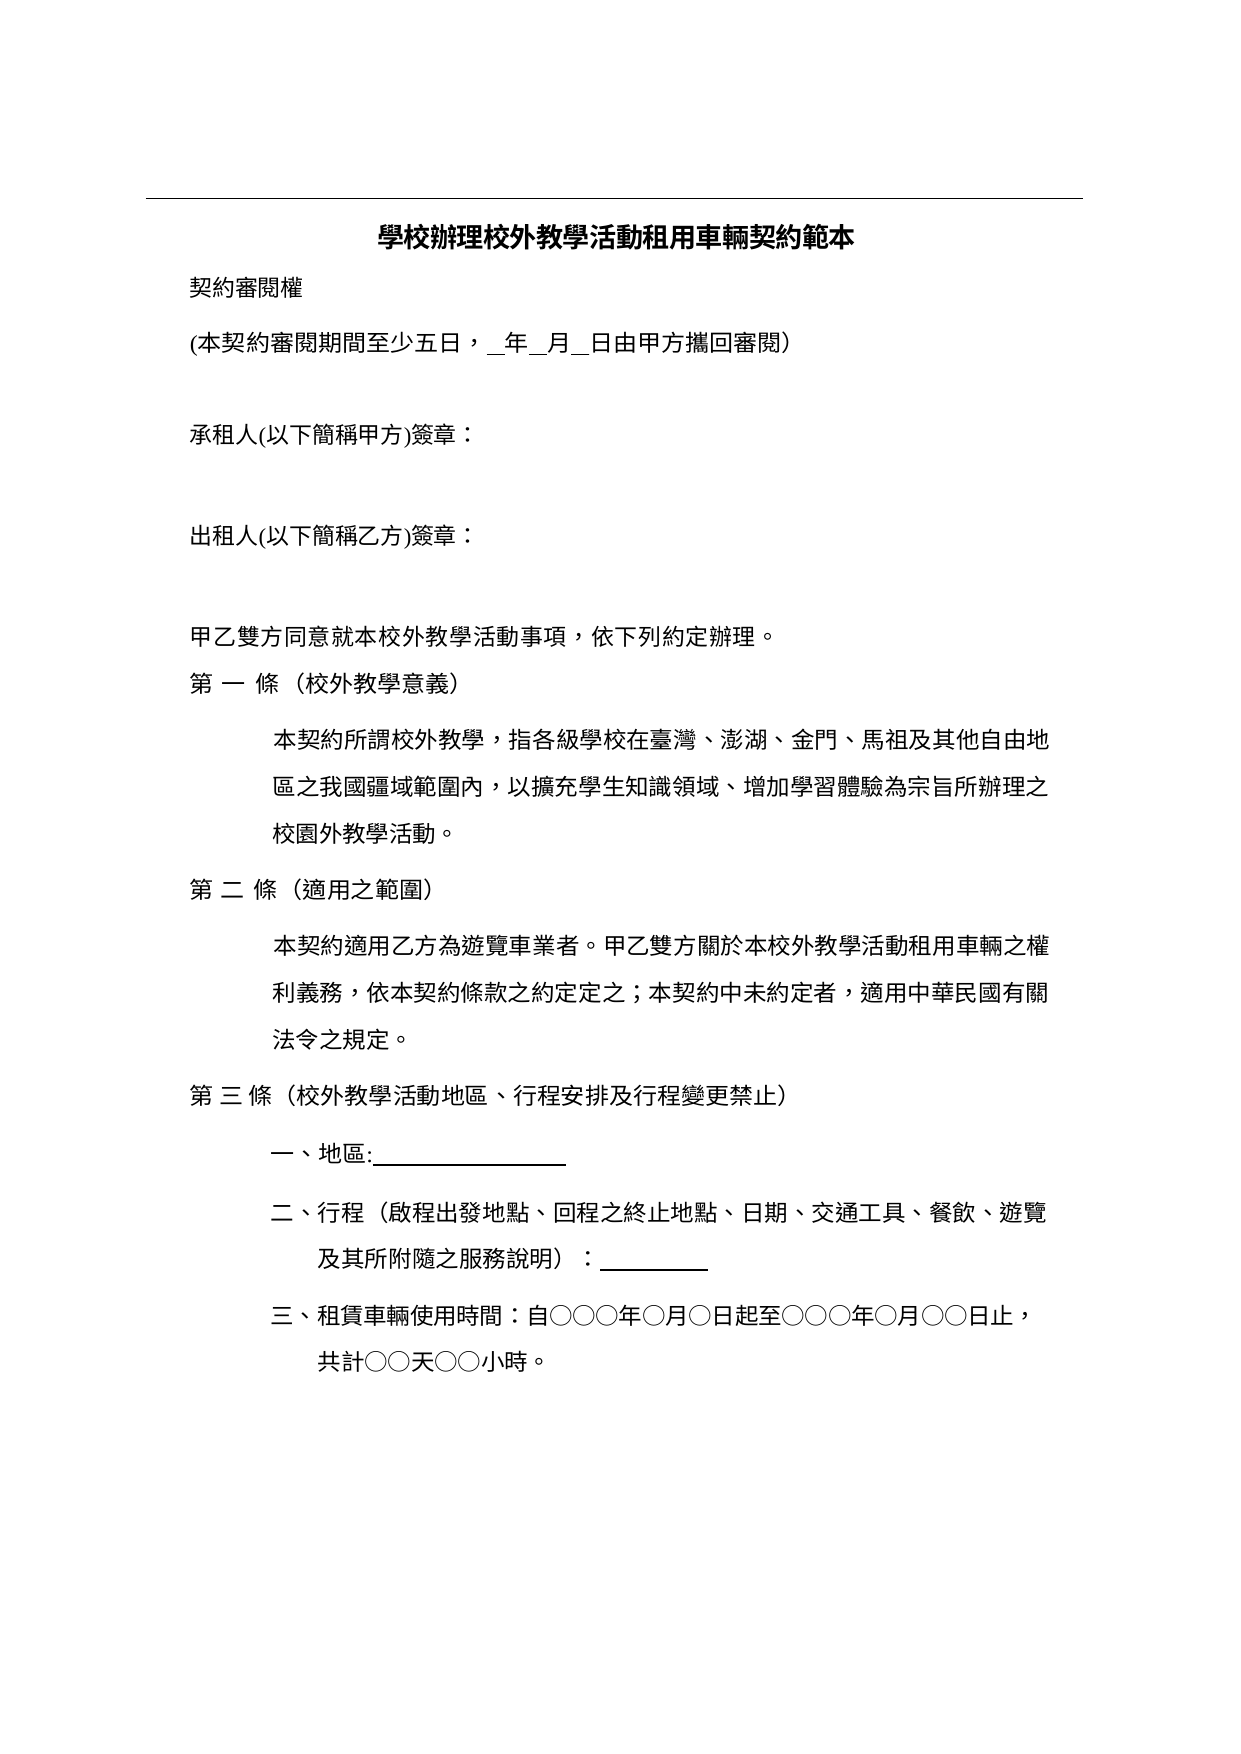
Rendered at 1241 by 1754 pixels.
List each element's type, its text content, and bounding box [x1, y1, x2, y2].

text 三、租賃車輛使用時間：自○○○年○月○日起至○○○年○月○○日止，共計○○天○○小時。 [271, 1298, 1051, 1377]
text 契約審閱權 [189, 270, 1086, 303]
text 第 二 條（適用之範圍） [189, 872, 1086, 906]
subtitle 學校辦理校外教學活動租用車輛契約範本 [377, 216, 1086, 255]
text (本契約審閱期間至少五日， 年 月 日由甲方攜回審閱） [189, 325, 1086, 358]
text 本契約所謂校外教學，指各級學校在臺灣、澎湖、金門、馬祖及其他自由地區之我國疆域範圍內，以擴充學生知識領域、增加學習體驗為宗旨所辦理之校園外教學活動。 [272, 722, 1051, 849]
text 二、行程（啟程出發地點、回程之終止地點、日期、交通工具、餐飲、遊覽及其所附隨之服務說明）： [271, 1194, 1051, 1274]
text 出租人(以下簡稱乙方)簽章： [189, 518, 1086, 551]
text 承租人(以下簡稱甲方)簽章： [189, 416, 1086, 450]
text 第 三 條（校外教學活動地區、行程安排及行程變更禁止）一、地區: [189, 1078, 804, 1169]
text 本契約適用乙方為遊覽車業者。甲乙雙方關於本校外教學活動租用車輛之權利義務，依本契約條款之約定定之；本契約中未約定者，適用中華民國有關法令之規定。 [272, 928, 1051, 1055]
text 甲乙雙方同意就本校外教學活動事項，依下列約定辦理。第 一 條（校外教學意義） [189, 619, 781, 699]
